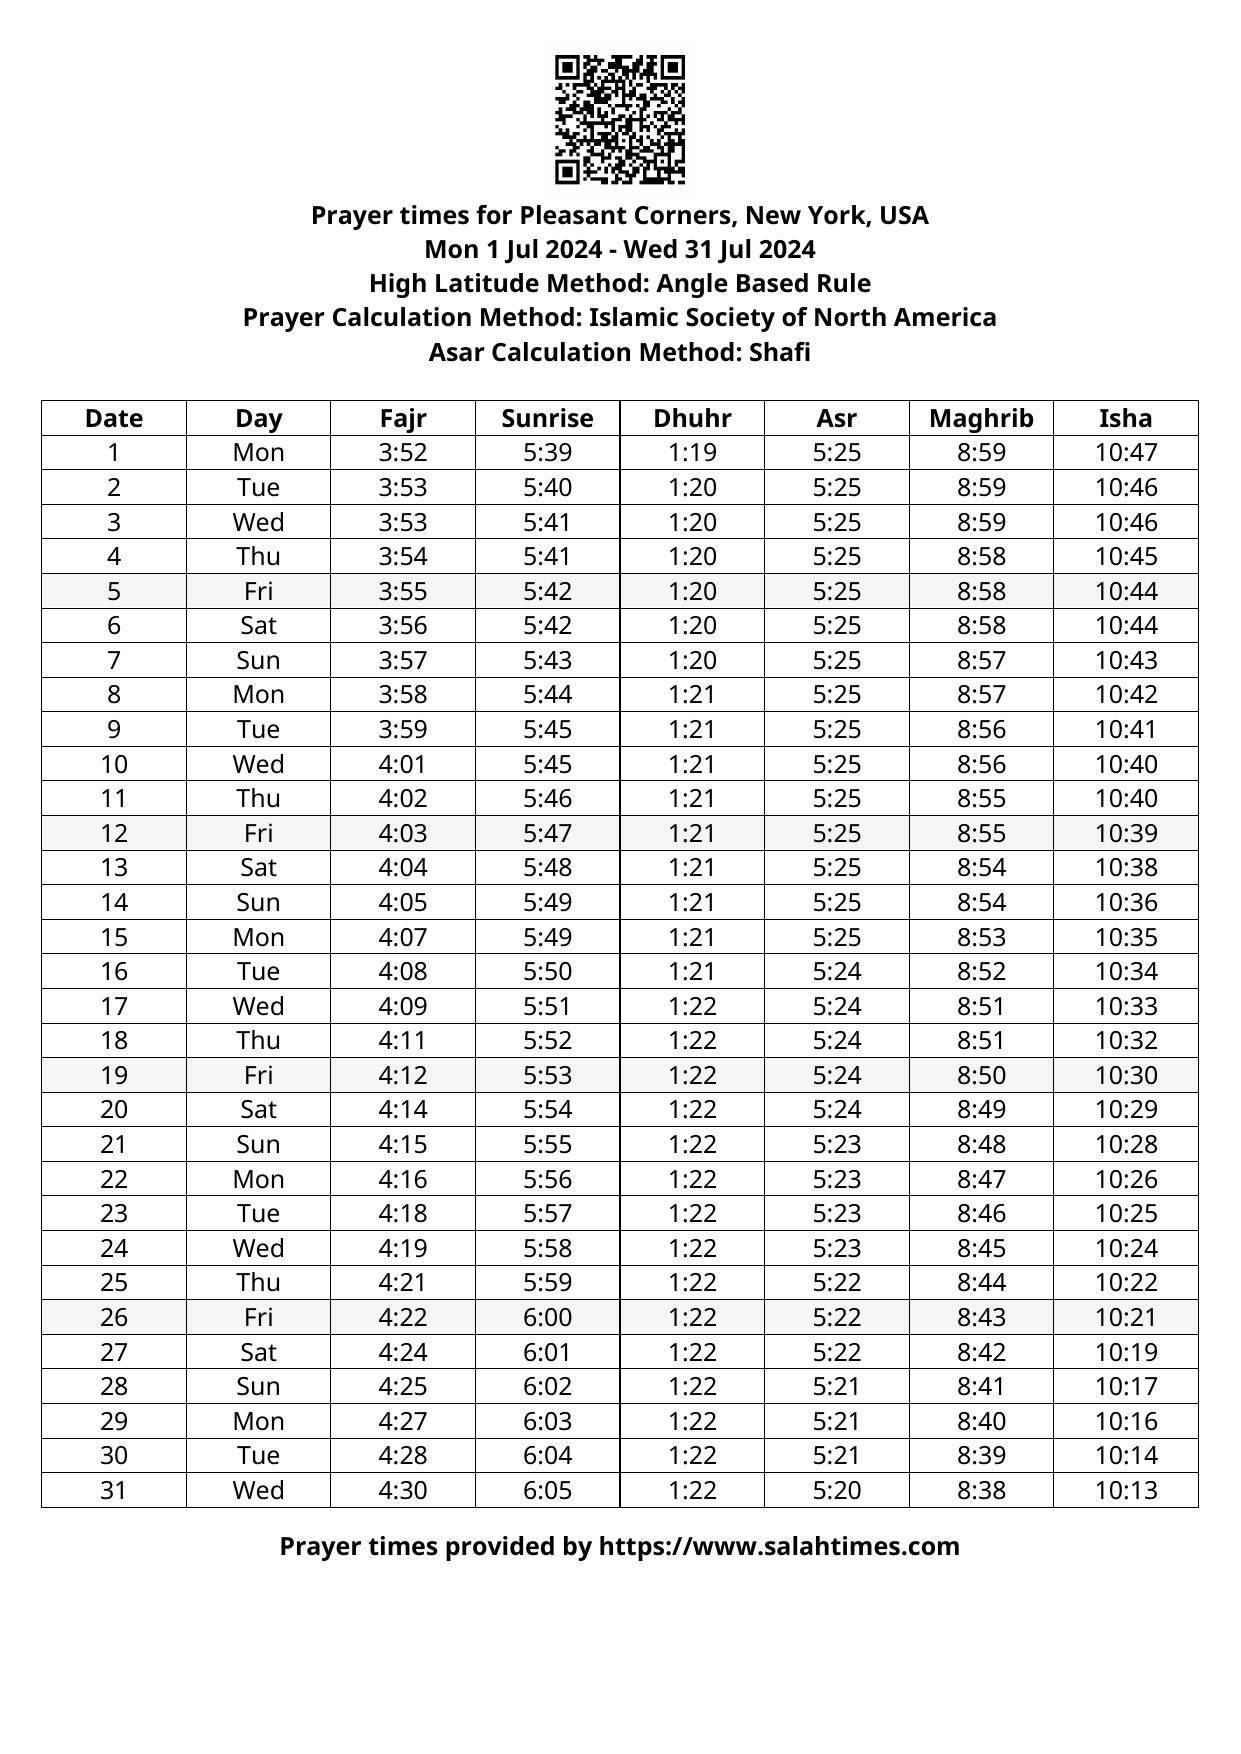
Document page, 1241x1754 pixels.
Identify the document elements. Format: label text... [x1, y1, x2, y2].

table_cell 8:38 [910, 1473, 1053, 1507]
table_cell 8:39 [910, 1439, 1053, 1472]
table_cell 5:25 [765, 609, 909, 642]
table_cell 5:23 [765, 1162, 909, 1195]
table_cell 24 [42, 1231, 186, 1264]
table_cell 10:40 [1054, 747, 1198, 780]
table_cell Wed [187, 505, 330, 538]
table_cell 5:25 [765, 885, 909, 919]
table_cell 4:01 [331, 747, 475, 780]
table_cell 8:59 [910, 505, 1053, 538]
table_cell 4:02 [331, 781, 475, 815]
table_cell 10:21 [1054, 1300, 1198, 1334]
table_cell 6:01 [476, 1335, 619, 1368]
table_cell 8:46 [910, 1196, 1053, 1230]
table_cell 5:25 [765, 712, 909, 746]
table_cell 21 [42, 1127, 186, 1161]
table_cell 4:07 [331, 920, 475, 953]
table_cell 8:51 [910, 989, 1053, 1022]
table_cell Wed [187, 989, 330, 1022]
table_cell 6 [42, 609, 186, 642]
table_cell 1:21 [621, 781, 764, 815]
table_cell 5:24 [765, 1024, 909, 1057]
table_cell 8:55 [910, 781, 1053, 815]
table_cell 8:58 [910, 539, 1053, 573]
table_cell 5:25 [765, 678, 909, 711]
table_cell Tue [187, 1439, 330, 1472]
table_cell 10:32 [1054, 1024, 1198, 1057]
table_cell 4:14 [331, 1093, 475, 1126]
table_cell 18 [42, 1024, 186, 1057]
table_cell 5:22 [765, 1335, 909, 1368]
table_cell 4:08 [331, 954, 475, 988]
table_cell 8:41 [910, 1369, 1053, 1403]
table_cell 5:25 [765, 920, 909, 953]
table_cell 5:41 [476, 539, 619, 573]
table_cell 15 [42, 920, 186, 953]
table_cell 8:54 [910, 885, 1053, 919]
table_cell 10:14 [1054, 1439, 1198, 1472]
table_cell 8:53 [910, 920, 1053, 953]
table_cell 5:24 [765, 954, 909, 988]
text High Latitude Method: Angle Based Rule [42, 266, 1198, 300]
table_cell 29 [42, 1404, 186, 1437]
table_cell 5:25 [765, 816, 909, 849]
table_cell 5:41 [476, 505, 619, 538]
table_cell 5:56 [476, 1162, 619, 1195]
table_cell Sat [187, 1335, 330, 1368]
table_cell 5:51 [476, 989, 619, 1022]
table_cell 8:56 [910, 712, 1053, 746]
table_cell 1:22 [621, 1162, 764, 1195]
table_cell 8:59 [910, 436, 1053, 469]
table_cell 1:22 [621, 1127, 764, 1161]
table_cell Sun [187, 885, 330, 919]
table_cell 8:45 [910, 1231, 1053, 1264]
table_cell 1:22 [621, 1439, 764, 1472]
table_cell 1:20 [621, 539, 764, 573]
table_cell 5:45 [476, 747, 619, 780]
table_cell 4:15 [331, 1127, 475, 1161]
table_cell 5 [42, 574, 186, 607]
table_cell 5:58 [476, 1231, 619, 1264]
table_cell 10:28 [1054, 1127, 1198, 1161]
table_cell 13 [42, 851, 186, 884]
table_cell Tue [187, 470, 330, 504]
table_cell Thu [187, 539, 330, 573]
table_header Isha [1054, 401, 1198, 434]
table_cell 8:56 [910, 747, 1053, 780]
table_cell 5:49 [476, 885, 619, 919]
table_cell 10:29 [1054, 1093, 1198, 1126]
table_cell 8:43 [910, 1300, 1053, 1334]
table_cell 5:21 [765, 1369, 909, 1403]
table_cell 1:22 [621, 1093, 764, 1126]
table_cell 1:22 [621, 1473, 764, 1507]
table_cell 8:58 [910, 574, 1053, 607]
table_cell 4:12 [331, 1058, 475, 1092]
table_cell 5:53 [476, 1058, 619, 1092]
table_cell 1:20 [621, 643, 764, 677]
table_cell 5:50 [476, 954, 619, 988]
table_cell 4:11 [331, 1024, 475, 1057]
table_cell 5:59 [476, 1266, 619, 1299]
table_cell 4 [42, 539, 186, 573]
table_header Date [42, 401, 186, 434]
table_cell 5:43 [476, 643, 619, 677]
table_cell 8:50 [910, 1058, 1053, 1092]
table_cell 26 [42, 1300, 186, 1334]
table_cell 5:55 [476, 1127, 619, 1161]
table_cell 10:30 [1054, 1058, 1198, 1092]
table_cell 8:42 [910, 1335, 1053, 1368]
table_cell 1:22 [621, 1231, 764, 1264]
table_cell 8:40 [910, 1404, 1053, 1437]
table_cell 2 [42, 470, 186, 504]
table_cell 10:17 [1054, 1369, 1198, 1403]
table_cell 5:25 [765, 505, 909, 538]
table_cell 10:38 [1054, 851, 1198, 884]
table_cell Tue [187, 1196, 330, 1230]
table_cell 5:42 [476, 609, 619, 642]
table_cell 10:33 [1054, 989, 1198, 1022]
table_cell 10:36 [1054, 885, 1198, 919]
table_cell 8:48 [910, 1127, 1053, 1161]
table_cell 3:53 [331, 505, 475, 538]
table_cell Sat [187, 1093, 330, 1126]
table_cell 1:22 [621, 1300, 764, 1334]
table_cell 6:00 [476, 1300, 619, 1334]
table_cell Wed [187, 1473, 330, 1507]
table_cell 1:22 [621, 1196, 764, 1230]
table_cell Sun [187, 1369, 330, 1403]
text Prayer times for Pleasant Corners, New York, USA [42, 198, 1198, 232]
table_cell 1:21 [621, 712, 764, 746]
table_cell 4:28 [331, 1439, 475, 1472]
table_cell 8:58 [910, 609, 1053, 642]
text Asar Calculation Method: Shafi [42, 334, 1198, 368]
table_cell 4:04 [331, 851, 475, 884]
table_cell 1:20 [621, 470, 764, 504]
picture [542, 41, 699, 198]
table_cell 5:20 [765, 1473, 909, 1507]
table_cell 1:21 [621, 747, 764, 780]
table_cell 5:24 [765, 1058, 909, 1092]
table_cell Mon [187, 678, 330, 711]
table_cell 1:22 [621, 1024, 764, 1057]
table_cell 5:52 [476, 1024, 619, 1057]
table_cell 20 [42, 1093, 186, 1126]
table_cell 30 [42, 1439, 186, 1472]
table_cell Wed [187, 747, 330, 780]
table_cell 4:19 [331, 1231, 475, 1264]
table_cell 1:22 [621, 1058, 764, 1092]
table_cell Thu [187, 1024, 330, 1057]
table_cell 5:25 [765, 747, 909, 780]
table_cell 5:21 [765, 1404, 909, 1437]
table_cell 8:59 [910, 470, 1053, 504]
table_cell 25 [42, 1266, 186, 1299]
table_cell 8:49 [910, 1093, 1053, 1126]
table_header Asr [765, 401, 909, 434]
table_cell Fri [187, 816, 330, 849]
table_cell 5:42 [476, 574, 619, 607]
table_cell 10:47 [1054, 436, 1198, 469]
table_cell 8:44 [910, 1266, 1053, 1299]
table_cell 1:22 [621, 1404, 764, 1437]
table_cell Tue [187, 712, 330, 746]
table_cell 12 [42, 816, 186, 849]
table_cell 4:18 [331, 1196, 475, 1230]
table_cell 1:22 [621, 989, 764, 1022]
table_cell 10:16 [1054, 1404, 1198, 1437]
table_cell 3:56 [331, 609, 475, 642]
table_header Dhuhr [621, 401, 764, 434]
table_header Fajr [331, 401, 475, 434]
table_cell 8:52 [910, 954, 1053, 988]
table_cell 5:22 [765, 1266, 909, 1299]
table_cell 1:21 [621, 954, 764, 988]
table_cell 8:47 [910, 1162, 1053, 1195]
table_cell 5:24 [765, 989, 909, 1022]
table_cell 8:51 [910, 1024, 1053, 1057]
table_cell 1:22 [621, 1266, 764, 1299]
table_cell 5:25 [765, 539, 909, 573]
table_cell Mon [187, 1404, 330, 1437]
table_cell 1:21 [621, 885, 764, 919]
table_cell 22 [42, 1162, 186, 1195]
table_cell 3:59 [331, 712, 475, 746]
table_cell 10:24 [1054, 1231, 1198, 1264]
table_cell 5:46 [476, 781, 619, 815]
table_cell 5:25 [765, 470, 909, 504]
table_cell 27 [42, 1335, 186, 1368]
table_cell 10:43 [1054, 643, 1198, 677]
table_cell Tue [187, 954, 330, 988]
table_cell Sat [187, 609, 330, 642]
table_cell 4:03 [331, 816, 475, 849]
table_header Day [187, 401, 330, 434]
table_cell 5:49 [476, 920, 619, 953]
table_cell Fri [187, 574, 330, 607]
table_cell 1:19 [621, 436, 764, 469]
table_cell 5:25 [765, 851, 909, 884]
table_cell 1:22 [621, 1335, 764, 1368]
table_cell 1:20 [621, 609, 764, 642]
table_cell 17 [42, 989, 186, 1022]
table_cell 5:44 [476, 678, 619, 711]
table_cell 3:58 [331, 678, 475, 711]
table_cell 10 [42, 747, 186, 780]
table_cell 23 [42, 1196, 186, 1230]
table_cell 4:25 [331, 1369, 475, 1403]
text Prayer Calculation Method: Islamic Society of North America [42, 300, 1198, 334]
table_cell 4:22 [331, 1300, 475, 1334]
table_cell 10:46 [1054, 505, 1198, 538]
table_cell 31 [42, 1473, 186, 1507]
table_cell 10:44 [1054, 574, 1198, 607]
table_cell 8:57 [910, 643, 1053, 677]
table_cell 7 [42, 643, 186, 677]
table_cell 10:46 [1054, 470, 1198, 504]
table_cell 1:21 [621, 851, 764, 884]
table_cell Sat [187, 851, 330, 884]
table_cell 6:04 [476, 1439, 619, 1472]
table_cell 5:25 [765, 643, 909, 677]
table_cell 8 [42, 678, 186, 711]
table_cell Thu [187, 1266, 330, 1299]
table_cell 14 [42, 885, 186, 919]
text Prayer times provided by https://www.salahtimes.com [42, 1528, 1198, 1563]
table_cell 11 [42, 781, 186, 815]
table_header Sunrise [476, 401, 619, 434]
table_cell 28 [42, 1369, 186, 1403]
table_cell 5:23 [765, 1127, 909, 1161]
table_cell 5:39 [476, 436, 619, 469]
table_cell 6:02 [476, 1369, 619, 1403]
table_cell 3:52 [331, 436, 475, 469]
table_cell 5:54 [476, 1093, 619, 1126]
table_cell 4:30 [331, 1473, 475, 1507]
table_cell 4:16 [331, 1162, 475, 1195]
table_cell 5:24 [765, 1093, 909, 1126]
table_cell 1:21 [621, 816, 764, 849]
table_cell 5:21 [765, 1439, 909, 1472]
table_cell 1:22 [621, 1369, 764, 1403]
table_cell 5:48 [476, 851, 619, 884]
table_cell 3 [42, 505, 186, 538]
table_cell 10:41 [1054, 712, 1198, 746]
table_cell 1:20 [621, 574, 764, 607]
table_cell 3:54 [331, 539, 475, 573]
table_cell 1:20 [621, 505, 764, 538]
text Mon 1 Jul 2024 - Wed 31 Jul 2024 [42, 232, 1198, 266]
table_cell 10:34 [1054, 954, 1198, 988]
table_cell 10:19 [1054, 1335, 1198, 1368]
table_cell 5:40 [476, 470, 619, 504]
table_cell 8:55 [910, 816, 1053, 849]
table_cell 10:45 [1054, 539, 1198, 573]
table_cell 3:55 [331, 574, 475, 607]
table_cell 8:54 [910, 851, 1053, 884]
table_cell Wed [187, 1231, 330, 1264]
table_cell 5:25 [765, 781, 909, 815]
table_cell 16 [42, 954, 186, 988]
table_cell Sun [187, 1127, 330, 1161]
table_cell 19 [42, 1058, 186, 1092]
table_cell 10:35 [1054, 920, 1198, 953]
table_cell 5:23 [765, 1231, 909, 1264]
table_cell 10:44 [1054, 609, 1198, 642]
table_cell Thu [187, 781, 330, 815]
table_cell Fri [187, 1058, 330, 1092]
table_cell Mon [187, 1162, 330, 1195]
table_cell Sun [187, 643, 330, 677]
table_cell Mon [187, 436, 330, 469]
table_cell 3:53 [331, 470, 475, 504]
table_cell 4:27 [331, 1404, 475, 1437]
table_cell 10:13 [1054, 1473, 1198, 1507]
table_cell 1:21 [621, 920, 764, 953]
table_cell 5:47 [476, 816, 619, 849]
table_cell 3:57 [331, 643, 475, 677]
table_cell 10:22 [1054, 1266, 1198, 1299]
table_cell 5:25 [765, 574, 909, 607]
table_cell 6:03 [476, 1404, 619, 1437]
table_cell 8:57 [910, 678, 1053, 711]
table_cell 5:45 [476, 712, 619, 746]
table_cell 4:09 [331, 989, 475, 1022]
table_cell 5:25 [765, 436, 909, 469]
table_cell Fri [187, 1300, 330, 1334]
table_cell 10:26 [1054, 1162, 1198, 1195]
table_cell 5:57 [476, 1196, 619, 1230]
table_cell 4:21 [331, 1266, 475, 1299]
table_cell Mon [187, 920, 330, 953]
table_cell 1 [42, 436, 186, 469]
table_cell 6:05 [476, 1473, 619, 1507]
table_cell 10:25 [1054, 1196, 1198, 1230]
table_cell 5:23 [765, 1196, 909, 1230]
table_header Maghrib [910, 401, 1053, 434]
table_cell 10:39 [1054, 816, 1198, 849]
table_cell 4:24 [331, 1335, 475, 1368]
table_cell 4:05 [331, 885, 475, 919]
table_cell 10:40 [1054, 781, 1198, 815]
table_cell 10:42 [1054, 678, 1198, 711]
table_cell 5:22 [765, 1300, 909, 1334]
table_cell 9 [42, 712, 186, 746]
table_cell 1:21 [621, 678, 764, 711]
